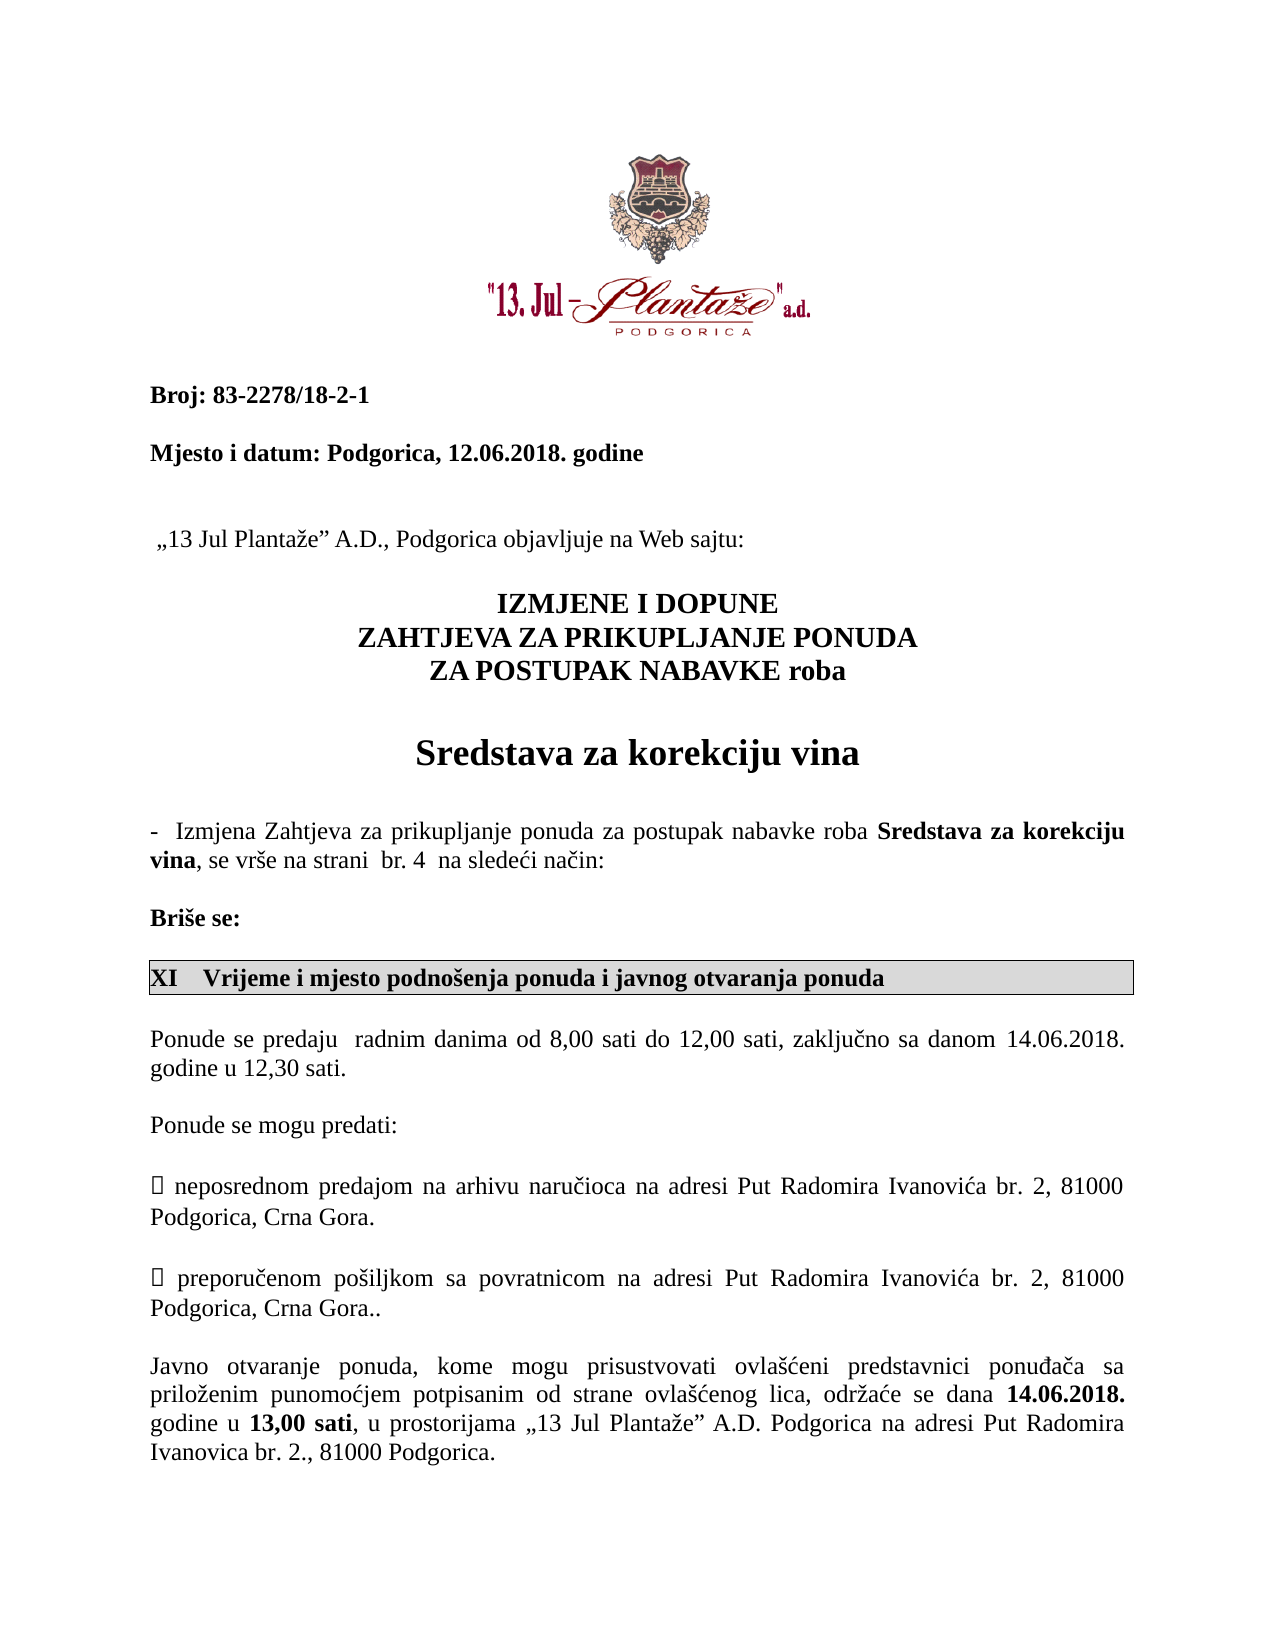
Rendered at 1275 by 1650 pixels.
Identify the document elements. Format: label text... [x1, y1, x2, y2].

picture [475, 150, 814, 352]
text Broj: 83-2278/18-2-1 [150, 380, 1125, 409]
text  neposrednom predajom na arhivu naručioca na adresi Put Radomira Ivanovića br. 2, 81000 Podgorica, Crna Gora. [150, 1168, 1125, 1230]
text ZAHTJEVA ZA PRIKUPLJANJE PONUDA [150, 620, 1125, 653]
text Sredstava za korekciju vina [150, 730, 1125, 773]
text  preporučenom pošiljkom sa povratnicom na adresi Put Radomira Ivanovića br. 2, 81000 Podgorica, Crna Gora.. [150, 1259, 1125, 1322]
text ZA POSTUPAK NABAVKE roba [150, 653, 1125, 687]
text Briše se: [150, 903, 1125, 931]
text XI Vrijeme i mjesto podnošenja ponuda i javnog otvaranja ponuda [150, 961, 1133, 994]
text IZMJENE I DOPUNE [150, 586, 1125, 620]
text „13 Jul Plantaže” A.D., Podgorica objavljuje na Web sajtu: [150, 524, 1125, 553]
text Javno otvaranje ponuda, kome mogu prisustvovati ovlašćeni predstavnici ponuđača sa priloženim punomoćjem potpisanim od strane ovlašćenog lica, održaće se dana 14.06.2018. godine u 13,00 sati, u prostorijama „13 Jul Plantaže” A.D. Podgorica na adresi Put Radomira Ivanovica br. 2., 81000 Podgorica. [150, 1351, 1125, 1466]
text Ponude se predaju radnim danima od 8,00 sati do 12,00 sati, zaključno sa danom 14.06.2018. godine u 12,30 sati. [150, 1024, 1125, 1081]
text - Izmjena Zahtjeva za prikupljanje ponuda za postupak nabavke roba Sredstava za korekciju vina, se vrše na strani br. 4 na sledeći način: [150, 816, 1125, 874]
text Mjesto i datum: Podgorica, 12.06.2018. godine [150, 438, 1125, 467]
text Ponude se mogu predati: [150, 1110, 1125, 1139]
